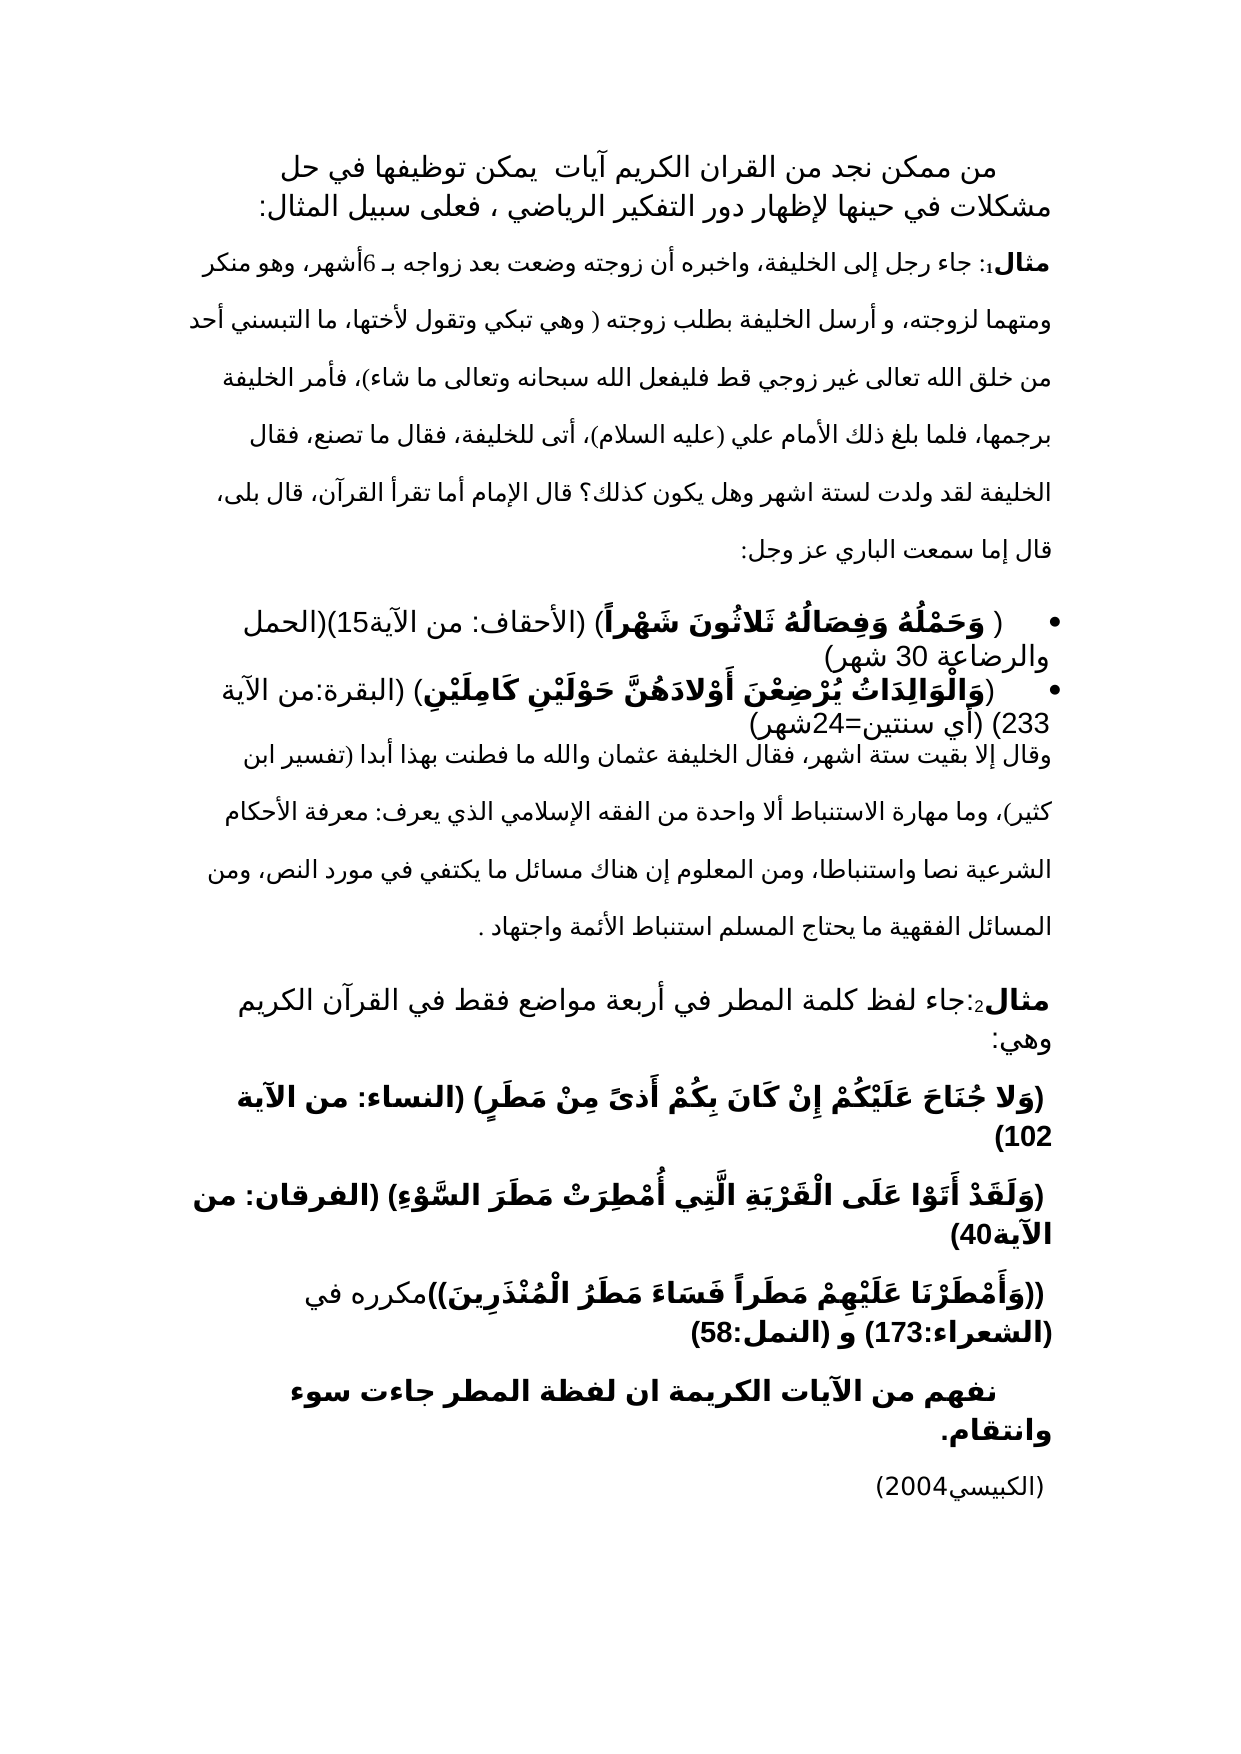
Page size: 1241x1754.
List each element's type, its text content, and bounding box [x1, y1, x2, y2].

text وقال إلا بقيت ستة اشهر، فقال الخليفة عثمان والله ما فطنت بهذا أبدا (تفسير ابن كثير)، وما مهارة الاستنباط ألا واحدة من الفقه الإسلامي الذي يعرف: معرفة الأحكام الشرعية نصا واستنباطا، ومن المعلوم إن هناك مسائل ما يكتفي في مورد النص، ومن المسائل الفقهية ما يحتاج المسلم استنباط الأئمة واجتهاد . [187, 740, 1053, 941]
text (وَلَقَدْ أَتَوْا عَلَى الْقَرْيَةِ الَّتِي أُمْطِرَتْ مَطَرَ السَّوْءِ) (الفرقان: من الآية40) [187, 1178, 1053, 1250]
list ( وَحَمْلُهُ وَفِصَالُهُ ثَلاثُونَ شَهْراً) (الأحقاف: من الآية15)(الحمل والرضاعة 30 شهر) [187, 605, 1050, 673]
text (الكبيسي2004) [187, 1472, 1053, 1501]
text مثال1: جاء رجل إلى الخليفة، واخبره أن زوجته وضعت بعد زواجه بـ 6أشهر، وهو منكر ومتهما لزوجته، و أرسل الخليفة بطلب زوجته ( وهي تبكي وتقول لأختها، ما التبسني أحد من خلق الله تعالى غير زوجي قط فليفعل الله سبحانه وتعالى ما شاء)، فأمر الخليفة برجمها، فلما بلغ ذلك الأمام علي (عليه السلام)، أتى للخليفة، فقال ما تصنع، فقال الخليفة لقد ولدت لستة اشهر وهل يكون كذلك؟ قال الإمام أما تقرأ القرآن، قال بلى، قال إما سمعت الباري عز وجل: [187, 248, 1053, 564]
text (وَلا جُنَاحَ عَلَيْكُمْ إِنْ كَانَ بِكُمْ أَذىً مِنْ مَطَرٍ) (النساء: من الآية102) [187, 1080, 1053, 1152]
text من ممكن نجد من القران الكريم آيات يمكن توظيفها في حل مشكلات في حينها لإظهار دور التفكير الرياضي ، فعلى سبيل المثال: [187, 150, 1053, 222]
text مثال2:جاء لفظ كلمة المطر في أربعة مواضع فقط في القرآن الكريم وهي: [187, 982, 1053, 1054]
list (وَالْوَالِدَاتُ يُرْضِعْنَ أَوْلادَهُنَّ حَوْلَيْنِ كَامِلَيْنِ) (البقرة:من الآية233) (أي سنتين=24شهر) [187, 673, 1050, 740]
text ((وَأَمْطَرْنَا عَلَيْهِمْ مَطَراً فَسَاءَ مَطَرُ الْمُنْذَرِينَ))مكرره في (الشعراء:173) و (النمل:58) [187, 1276, 1053, 1348]
text نفهم من الآيات الكريمة ان لفظة المطر جاءت سوء وانتقام. [187, 1374, 1053, 1446]
